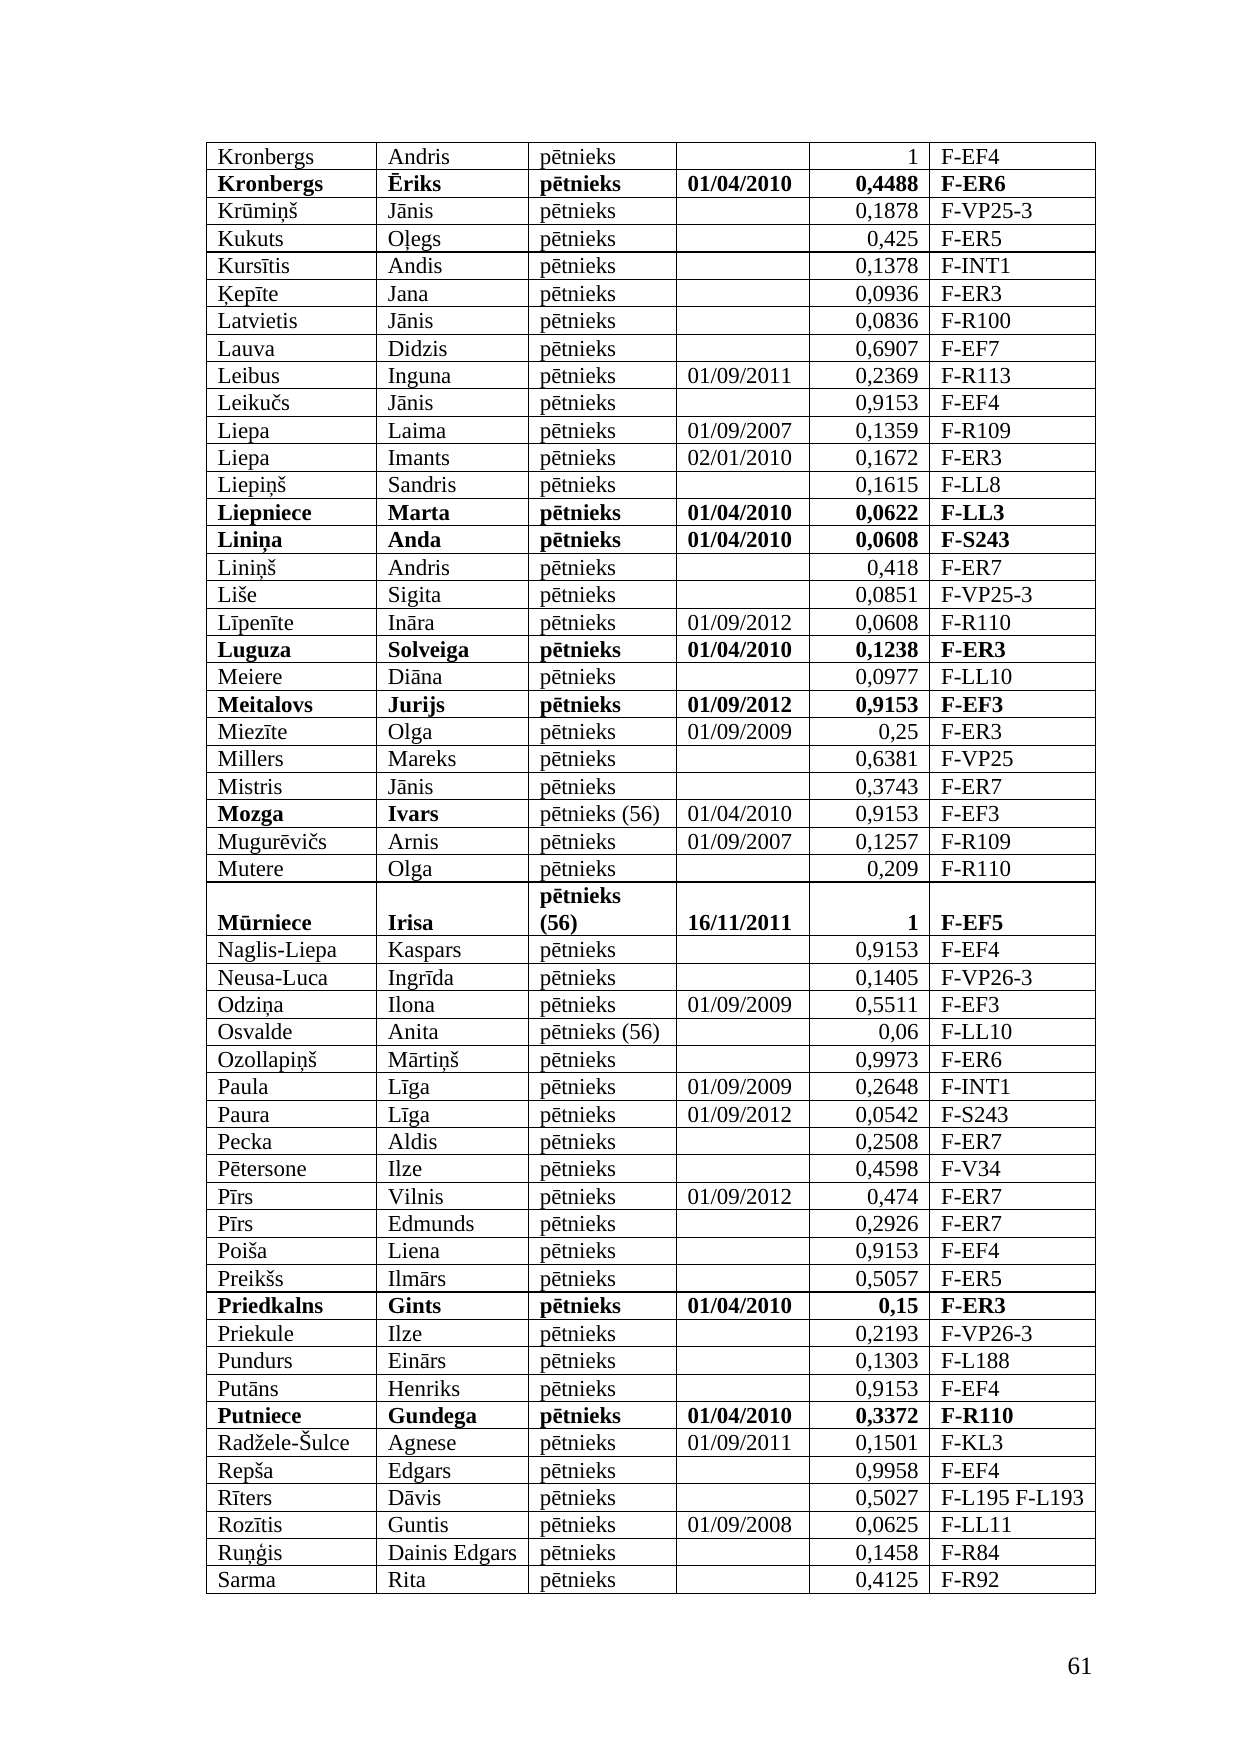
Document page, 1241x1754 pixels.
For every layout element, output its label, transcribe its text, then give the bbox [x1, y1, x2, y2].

table_cell Didzis [377, 335, 528, 361]
table_cell Krūmiņš [207, 198, 376, 224]
table_cell F-ER7 [930, 1128, 1095, 1154]
table_cell Neusa-Luca [207, 964, 376, 990]
table_cell Edmunds [377, 1210, 528, 1237]
table_cell pētnieks [529, 444, 676, 471]
table_cell Mūrniece [207, 883, 376, 935]
table_cell 01/09/2011 [677, 1429, 809, 1456]
table_cell 0,15 [810, 1293, 929, 1319]
table_cell 01/09/2012 [677, 1101, 809, 1127]
table_cell 01/09/2009 [677, 991, 809, 1017]
table_cell F-ER6 [930, 170, 1095, 197]
table_cell 0,1501 [810, 1429, 929, 1456]
table_cell F-ER3 [930, 444, 1095, 471]
table_cell F-S243 [930, 526, 1095, 553]
table_cell [677, 1457, 809, 1483]
table_cell Sigita [377, 581, 528, 607]
table_cell Olga [377, 718, 528, 744]
table_cell Rīters [207, 1484, 376, 1511]
table_cell [677, 280, 809, 306]
table_cell pētnieks [529, 198, 676, 224]
table_cell F-ER7 [930, 1210, 1095, 1237]
table_cell [677, 1566, 809, 1593]
table_cell Jānis [377, 773, 528, 799]
table_cell Diāna [377, 663, 528, 690]
table_cell F-ER5 [930, 225, 1095, 251]
table_cell 0,4488 [810, 170, 929, 197]
table_cell pētnieks [529, 1457, 676, 1483]
table_cell 0,2193 [810, 1320, 929, 1346]
table_cell Guntis [377, 1512, 528, 1538]
table_cell pētnieks [529, 746, 676, 772]
table_cell Luguza [207, 636, 376, 662]
table_cell 01/04/2010 [677, 499, 809, 525]
table_cell 0,474 [810, 1183, 929, 1209]
table_cell pētnieks [529, 1512, 676, 1538]
table_cell 01/04/2010 [677, 1402, 809, 1428]
table_cell Radžele-Šulce [207, 1429, 376, 1456]
table_cell Ilmārs [377, 1265, 528, 1291]
table_cell pētnieks [529, 1128, 676, 1154]
table_cell pētnieks [529, 1375, 676, 1401]
table_cell Rita [377, 1566, 528, 1593]
table_cell F-INT1 [930, 1073, 1095, 1099]
table_cell F-L195 F-L193 [930, 1484, 1095, 1511]
table_cell Jānis [377, 389, 528, 416]
table_cell Liše [207, 581, 376, 607]
table_cell F-VP25-3 [930, 198, 1095, 224]
table_cell Olga [377, 855, 528, 881]
table_cell 0,0936 [810, 280, 929, 306]
table_cell Līpenīte [207, 609, 376, 635]
table_cell pētnieks [529, 143, 676, 169]
table_cell 0,1359 [810, 417, 929, 443]
table_cell 1 [810, 883, 929, 935]
table_cell Sarma [207, 1566, 376, 1593]
table_cell [677, 1128, 809, 1154]
table_cell Putniece [207, 1402, 376, 1428]
table_cell Ivars [377, 800, 528, 827]
table_cell F-LL11 [930, 1512, 1095, 1538]
table_cell 0,1257 [810, 828, 929, 854]
table_cell 0,5027 [810, 1484, 929, 1511]
table_cell F-L188 [930, 1347, 1095, 1373]
table_cell 0,425 [810, 225, 929, 251]
table_cell Imants [377, 444, 528, 471]
table_cell Kursītis [207, 253, 376, 279]
table_cell 01/09/2007 [677, 828, 809, 854]
table_cell [677, 1265, 809, 1291]
table_cell [677, 253, 809, 279]
table_cell pētnieks [529, 636, 676, 662]
table_cell F-R84 [930, 1539, 1095, 1565]
table_cell F-EF4 [930, 1238, 1095, 1264]
table_cell 1 [810, 143, 929, 169]
table_cell Mutere [207, 855, 376, 881]
table_cell [677, 1375, 809, 1401]
table_cell Paura [207, 1101, 376, 1127]
table_cell Dainis Edgars [377, 1539, 528, 1565]
table_cell 0,0608 [810, 526, 929, 553]
table_cell 01/04/2010 [677, 800, 809, 827]
table_cell pētnieks [529, 1429, 676, 1456]
table_cell pētnieks (56) [529, 800, 676, 827]
table_cell 0,418 [810, 554, 929, 580]
table_cell pētnieks [529, 1155, 676, 1182]
table_cell 0,9153 [810, 1238, 929, 1264]
table_cell Liena [377, 1238, 528, 1264]
table_cell pētnieks [529, 1320, 676, 1346]
table_cell 0,6907 [810, 335, 929, 361]
table_cell pētnieks [529, 1210, 676, 1237]
table_cell Preikšs [207, 1265, 376, 1291]
table_cell Repša [207, 1457, 376, 1483]
table_cell [677, 1347, 809, 1373]
table_cell 02/01/2010 [677, 444, 809, 471]
table_cell Dāvis [377, 1484, 528, 1511]
table_cell Meiere [207, 663, 376, 690]
table_cell pētnieks [529, 335, 676, 361]
table_cell Jānis [377, 307, 528, 333]
table_cell [677, 225, 809, 251]
table_cell Jana [377, 280, 528, 306]
table_cell Anita [377, 1019, 528, 1045]
table_cell pētnieks [529, 936, 676, 963]
table_cell [677, 472, 809, 498]
table_cell Pīrs [207, 1210, 376, 1237]
table_cell F-EF4 [930, 936, 1095, 963]
table_cell F-EF4 [930, 1457, 1095, 1483]
table_cell Liepa [207, 444, 376, 471]
table_cell [677, 1046, 809, 1072]
table_cell pētnieks [529, 554, 676, 580]
table_cell Inguna [377, 362, 528, 388]
table_cell Mārtiņš [377, 1046, 528, 1072]
table_cell 01/04/2010 [677, 526, 809, 553]
table_cell Ilona [377, 991, 528, 1017]
table_cell 0,3372 [810, 1402, 929, 1428]
table_cell pētnieks [529, 718, 676, 744]
table_cell 0,1458 [810, 1539, 929, 1565]
table_cell Pīrs [207, 1183, 376, 1209]
table_cell Leibus [207, 362, 376, 388]
table_cell Meitalovs [207, 691, 376, 717]
table_cell F-ER3 [930, 718, 1095, 744]
table_cell Andris [377, 143, 528, 169]
table_cell 0,4125 [810, 1566, 929, 1593]
table_cell Liniņš [207, 554, 376, 580]
table_cell 0,2648 [810, 1073, 929, 1099]
table_cell pētnieks [529, 773, 676, 799]
table_cell Pundurs [207, 1347, 376, 1373]
table_cell 16/11/2011 [677, 883, 809, 935]
table_cell 0,1672 [810, 444, 929, 471]
table_cell 0,1878 [810, 198, 929, 224]
table_cell pētnieks (56) [529, 1019, 676, 1045]
table_cell Mugurēvičs [207, 828, 376, 854]
table_cell [677, 964, 809, 990]
table_cell Rozītis [207, 1512, 376, 1538]
table_cell F-LL3 [930, 499, 1095, 525]
table_cell Vilnis [377, 1183, 528, 1209]
table_cell Anda [377, 526, 528, 553]
table_cell pētnieks [529, 225, 676, 251]
table_cell pētnieks [529, 855, 676, 881]
table_cell 0,0622 [810, 499, 929, 525]
table_cell F-ER5 [930, 1265, 1095, 1291]
table_cell Liepiņš [207, 472, 376, 498]
table_cell Kaspars [377, 936, 528, 963]
table_cell F-ER3 [930, 1293, 1095, 1319]
table_cell pētnieks [529, 1293, 676, 1319]
table_cell F-EF4 [930, 1375, 1095, 1401]
table_cell pētnieks [529, 1073, 676, 1099]
table_cell pētnieks (56) [529, 883, 676, 935]
table_cell 01/09/2012 [677, 691, 809, 717]
table_cell [677, 198, 809, 224]
table_cell 01/09/2011 [677, 362, 809, 388]
table_cell Miezīte [207, 718, 376, 744]
table_cell [677, 389, 809, 416]
table_cell Priedkalns [207, 1293, 376, 1319]
table_cell F-EF3 [930, 691, 1095, 717]
table_cell F-LL10 [930, 663, 1095, 690]
table_cell Millers [207, 746, 376, 772]
table_cell [677, 1484, 809, 1511]
table_cell Oļegs [377, 225, 528, 251]
table_cell pētnieks [529, 991, 676, 1017]
table_cell Ozollapiņš [207, 1046, 376, 1072]
table_cell 0,9153 [810, 800, 929, 827]
table_cell Sandris [377, 472, 528, 498]
table_cell [677, 581, 809, 607]
table_cell Gints [377, 1293, 528, 1319]
table_cell 0,5057 [810, 1265, 929, 1291]
table_cell pētnieks [529, 472, 676, 498]
table_cell Agnese [377, 1429, 528, 1456]
table_cell [677, 307, 809, 333]
table_cell pētnieks [529, 362, 676, 388]
table_cell [677, 773, 809, 799]
table_cell F-KL3 [930, 1429, 1095, 1456]
table_cell Andris [377, 554, 528, 580]
table_cell F-EF3 [930, 800, 1095, 827]
table_cell 0,9153 [810, 691, 929, 717]
table_cell 01/09/2009 [677, 718, 809, 744]
table_cell pētnieks [529, 1347, 676, 1373]
table_cell pētnieks [529, 1402, 676, 1428]
table_cell 0,209 [810, 855, 929, 881]
table_cell 01/04/2010 [677, 1293, 809, 1319]
table_cell F-INT1 [930, 253, 1095, 279]
table_cell 0,1615 [810, 472, 929, 498]
table_cell Irisa [377, 883, 528, 935]
table_cell 0,25 [810, 718, 929, 744]
table_cell pētnieks [529, 1046, 676, 1072]
table_cell F-ER3 [930, 636, 1095, 662]
table_cell Gundega [377, 1402, 528, 1428]
table_cell F-R100 [930, 307, 1095, 333]
table_cell Arnis [377, 828, 528, 854]
table_cell 01/09/2009 [677, 1073, 809, 1099]
table_cell F-LL10 [930, 1019, 1095, 1045]
table_cell Līga [377, 1101, 528, 1127]
table_cell 01/09/2007 [677, 417, 809, 443]
table_cell Ināra [377, 609, 528, 635]
table_cell Edgars [377, 1457, 528, 1483]
table_cell 01/09/2008 [677, 1512, 809, 1538]
table_cell F-ER7 [930, 554, 1095, 580]
table_cell F-R110 [930, 855, 1095, 881]
table_cell Kronbergs [207, 143, 376, 169]
table_cell F-R113 [930, 362, 1095, 388]
table_cell F-ER6 [930, 1046, 1095, 1072]
table_cell 0,0851 [810, 581, 929, 607]
table_cell 0,1303 [810, 1347, 929, 1373]
table_cell 0,06 [810, 1019, 929, 1045]
table_cell F-VP26-3 [930, 964, 1095, 990]
table_cell Andis [377, 253, 528, 279]
table_cell pētnieks [529, 389, 676, 416]
table_cell Odziņa [207, 991, 376, 1017]
table_cell [677, 663, 809, 690]
table_cell Priekule [207, 1320, 376, 1346]
table_cell 0,9153 [810, 936, 929, 963]
table_cell F-R92 [930, 1566, 1095, 1593]
table_cell pētnieks [529, 499, 676, 525]
table_cell Ēriks [377, 170, 528, 197]
table_cell 0,0836 [810, 307, 929, 333]
table_cell F-V34 [930, 1155, 1095, 1182]
table_cell Marta [377, 499, 528, 525]
table_cell F-VP25-3 [930, 581, 1095, 607]
table_cell pētnieks [529, 828, 676, 854]
table_cell [677, 1155, 809, 1182]
table_cell F-LL8 [930, 472, 1095, 498]
table_cell Latvietis [207, 307, 376, 333]
table_cell pētnieks [529, 1566, 676, 1593]
table_cell Mozga [207, 800, 376, 827]
table_cell pētnieks [529, 964, 676, 990]
table_cell Pecka [207, 1128, 376, 1154]
table_cell F-EF3 [930, 991, 1095, 1017]
table_cell F-ER3 [930, 280, 1095, 306]
table_cell [677, 936, 809, 963]
table_cell 01/04/2010 [677, 636, 809, 662]
table_cell 0,2926 [810, 1210, 929, 1237]
table_cell 0,6381 [810, 746, 929, 772]
table_cell pētnieks [529, 253, 676, 279]
table_cell pētnieks [529, 581, 676, 607]
table_cell Mareks [377, 746, 528, 772]
table_cell 0,9958 [810, 1457, 929, 1483]
table_cell Einārs [377, 1347, 528, 1373]
table_cell F-R109 [930, 417, 1095, 443]
table_cell Jurijs [377, 691, 528, 717]
table_cell pētnieks [529, 1539, 676, 1565]
table_cell pētnieks [529, 609, 676, 635]
table_cell Henriks [377, 1375, 528, 1401]
table_cell [677, 335, 809, 361]
table_cell pētnieks [529, 1484, 676, 1511]
table_cell 0,4598 [810, 1155, 929, 1182]
table_cell [677, 1019, 809, 1045]
table_cell pētnieks [529, 280, 676, 306]
table_cell Liepa [207, 417, 376, 443]
table_cell F-EF4 [930, 389, 1095, 416]
table_cell Osvalde [207, 1019, 376, 1045]
table_cell pētnieks [529, 1238, 676, 1264]
table_cell F-ER7 [930, 773, 1095, 799]
table_cell Paula [207, 1073, 376, 1099]
table_cell Ilze [377, 1320, 528, 1346]
table_cell Solveiga [377, 636, 528, 662]
table_cell F-ER7 [930, 1183, 1095, 1209]
table_cell 01/04/2010 [677, 170, 809, 197]
table_cell 0,2508 [810, 1128, 929, 1154]
table_cell [677, 143, 809, 169]
table_cell 0,0977 [810, 663, 929, 690]
table_cell F-VP25 [930, 746, 1095, 772]
table_cell F-EF4 [930, 143, 1095, 169]
table_cell pētnieks [529, 663, 676, 690]
table_cell pētnieks [529, 1101, 676, 1127]
table_cell 0,9973 [810, 1046, 929, 1072]
table_cell [677, 746, 809, 772]
table_cell 0,3743 [810, 773, 929, 799]
table_cell 0,0625 [810, 1512, 929, 1538]
table_cell 0,1238 [810, 636, 929, 662]
table_cell pētnieks [529, 1265, 676, 1291]
table_cell 0,2369 [810, 362, 929, 388]
table_cell Aldis [377, 1128, 528, 1154]
table_cell Putāns [207, 1375, 376, 1401]
table_cell 01/09/2012 [677, 609, 809, 635]
table_cell Kukuts [207, 225, 376, 251]
table_cell F-R110 [930, 609, 1095, 635]
table_cell Ingrīda [377, 964, 528, 990]
table_cell [677, 1539, 809, 1565]
table_cell [677, 554, 809, 580]
table_cell Ķepīte [207, 280, 376, 306]
table_cell 01/09/2012 [677, 1183, 809, 1209]
table_cell 0,5511 [810, 991, 929, 1017]
table_cell Laima [377, 417, 528, 443]
table_cell pētnieks [529, 1183, 676, 1209]
table_cell Ilze [377, 1155, 528, 1182]
table_cell [677, 1238, 809, 1264]
table_cell Pētersone [207, 1155, 376, 1182]
table_cell Ruņģis [207, 1539, 376, 1565]
table_cell Leikučs [207, 389, 376, 416]
table_cell Lauva [207, 335, 376, 361]
table_cell pētnieks [529, 417, 676, 443]
table_cell F-EF5 [930, 883, 1095, 935]
table_cell F-S243 [930, 1101, 1095, 1127]
table_cell pētnieks [529, 307, 676, 333]
table_cell [677, 1320, 809, 1346]
table_cell pētnieks [529, 691, 676, 717]
table_cell pētnieks [529, 170, 676, 197]
table_cell 0,9153 [810, 1375, 929, 1401]
table_cell pētnieks [529, 526, 676, 553]
table_cell 0,1378 [810, 253, 929, 279]
table_cell F-VP26-3 [930, 1320, 1095, 1346]
table_cell Līga [377, 1073, 528, 1099]
table_cell 0,1405 [810, 964, 929, 990]
table_cell 0,0608 [810, 609, 929, 635]
table_cell F-R110 [930, 1402, 1095, 1428]
table_cell [677, 1210, 809, 1237]
table_cell 0,0542 [810, 1101, 929, 1127]
table_cell F-R109 [930, 828, 1095, 854]
table_cell Mistris [207, 773, 376, 799]
table_cell Liepniece [207, 499, 376, 525]
table_cell Jānis [377, 198, 528, 224]
table_cell 0,9153 [810, 389, 929, 416]
table_cell Liniņa [207, 526, 376, 553]
table_cell F-EF7 [930, 335, 1095, 361]
table_cell Poiša [207, 1238, 376, 1264]
table_cell Naglis-Liepa [207, 936, 376, 963]
table_cell [677, 855, 809, 881]
table_cell Kronbergs [207, 170, 376, 197]
